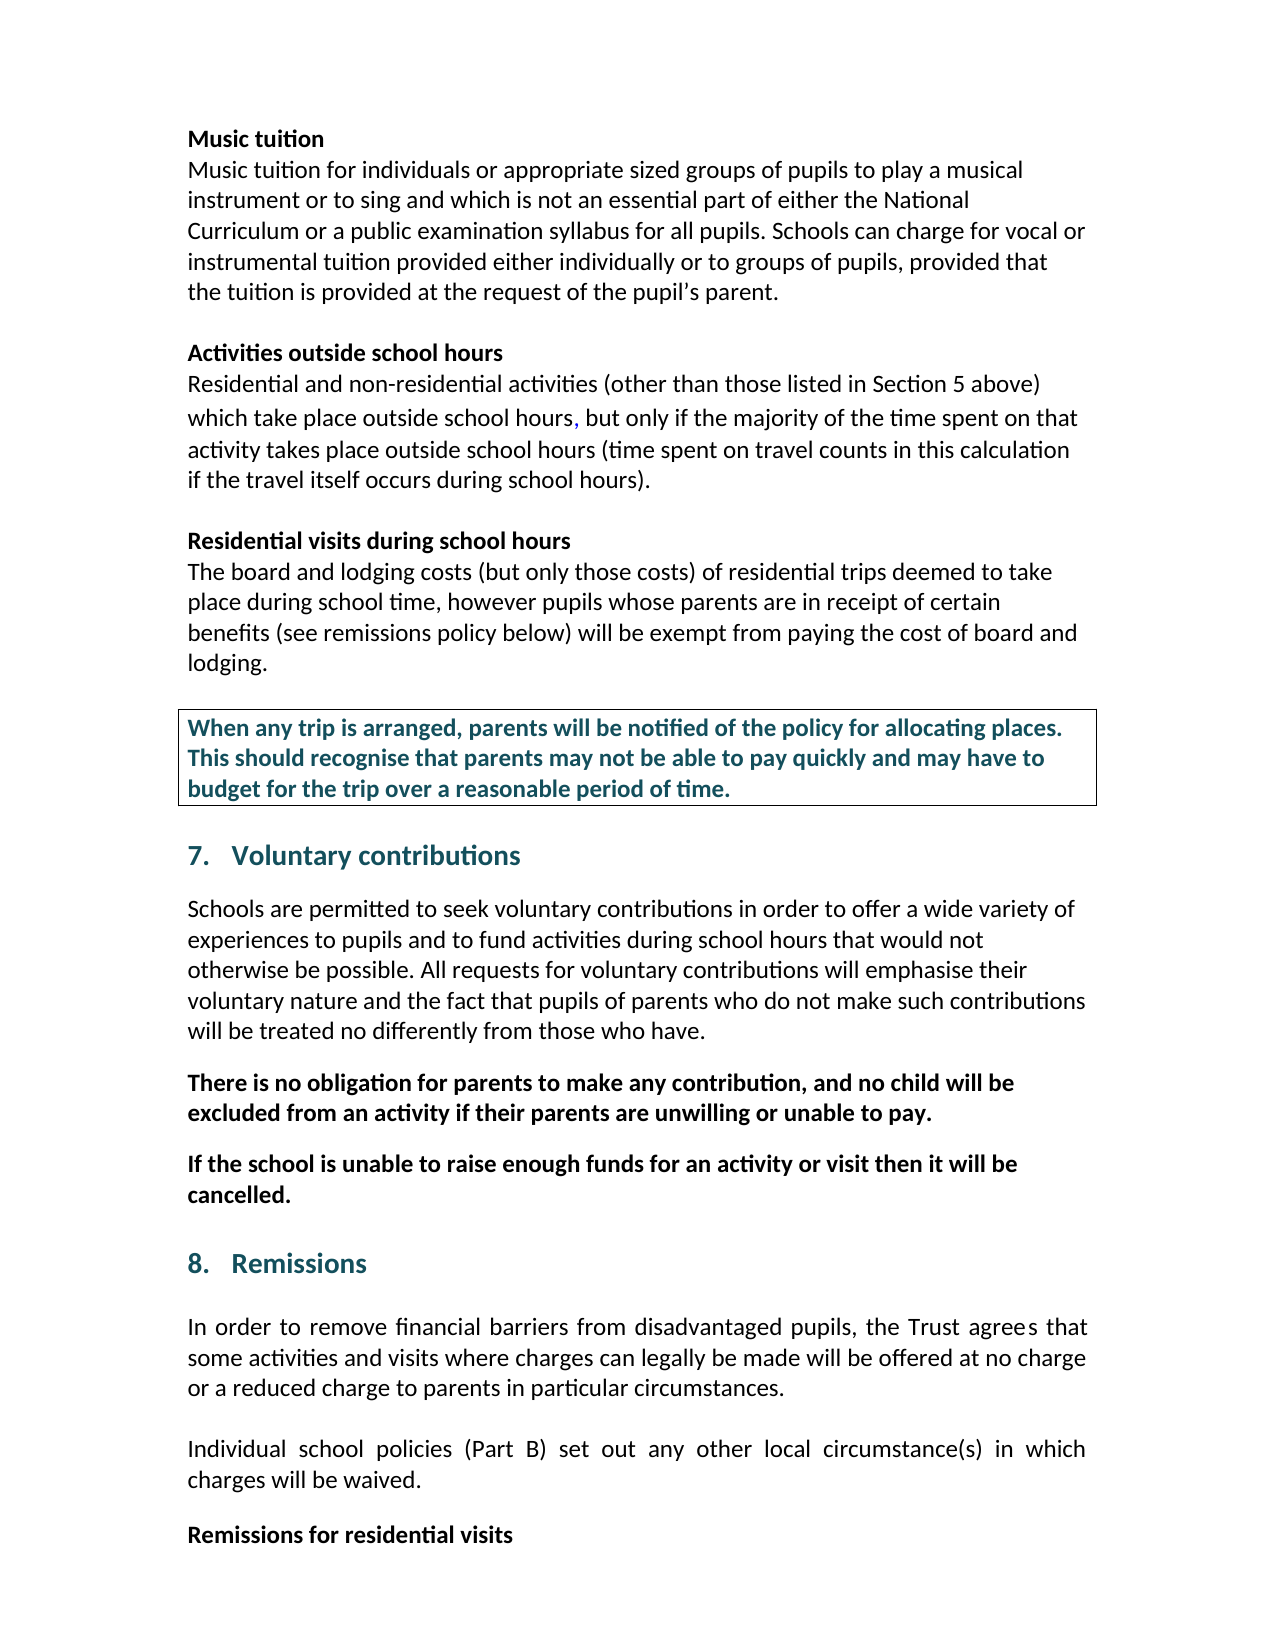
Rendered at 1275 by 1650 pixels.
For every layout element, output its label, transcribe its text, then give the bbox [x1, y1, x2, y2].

text Schools are permitted to seek voluntary contributions in order to offer a wide variety of experiences to pupils and to fund activities during school hours that would not otherwise be possible. All requests for voluntary contributions will emphasise their voluntary nature and the fact that pupils of parents who do not make such contributions will be treated no differently from those who have. [187, 893, 1088, 1046]
text Music tuition [187, 123, 1088, 154]
text Activities outside school hours [187, 337, 1088, 368]
text Residential and non-residential activities (other than those listed in Section 5 above) which take place outside school hours, but only if the majority of the time spent on that activity takes place outside school hours (time spent on travel counts in this calculation if the travel itself occurs during school hours). [187, 368, 1088, 495]
text If the school is unable to raise enough funds for an activity or visit then it will be cancelled. [187, 1149, 1088, 1210]
text In order to remove financial barriers from disadvantaged pupils, the Trust agrees that some activities and visits where charges can legally be made will be offered at no charge or a reduced charge to parents in particular circumstances. [187, 1311, 1088, 1403]
text The board and lodging costs (but only those costs) of residential trips deemed to take place during school time, however pupils whose parents are in receipt of certain benefits (see remissions policy below) will be exempt from paying the cost of board and lodging. [187, 556, 1088, 678]
list Remissions [187, 1245, 1088, 1281]
text Music tuition for individuals or appropriate sized groups of pupils to play a musical instrument or to sing and which is not an essential part of either the National Curriculum or a public examination syllabus for all pupils. Schools can charge for vocal or instrumental tuition provided either individually or to groups of pupils, provided that the tuition is provided at the request of the pupil’s parent. [187, 154, 1088, 307]
text Residential visits during school hours [187, 525, 1088, 556]
list Voluntary contributions [187, 837, 1088, 872]
text There is no obligation for parents to make any contribution, and no child will be excluded from an activity if their parents are unwilling or unable to pay. [187, 1067, 1088, 1128]
text Individual school policies (Part B) set out any other local circumstance(s) in which charges will be waived. [187, 1433, 1088, 1494]
text When any trip is arranged, parents will be notified of the policy for allocating places. This should recognise that parents may not be able to pay quickly and may have to budget for the trip over a reasonable period of time. [179, 710, 1096, 805]
text Remissions for residential visits [187, 1519, 1088, 1550]
